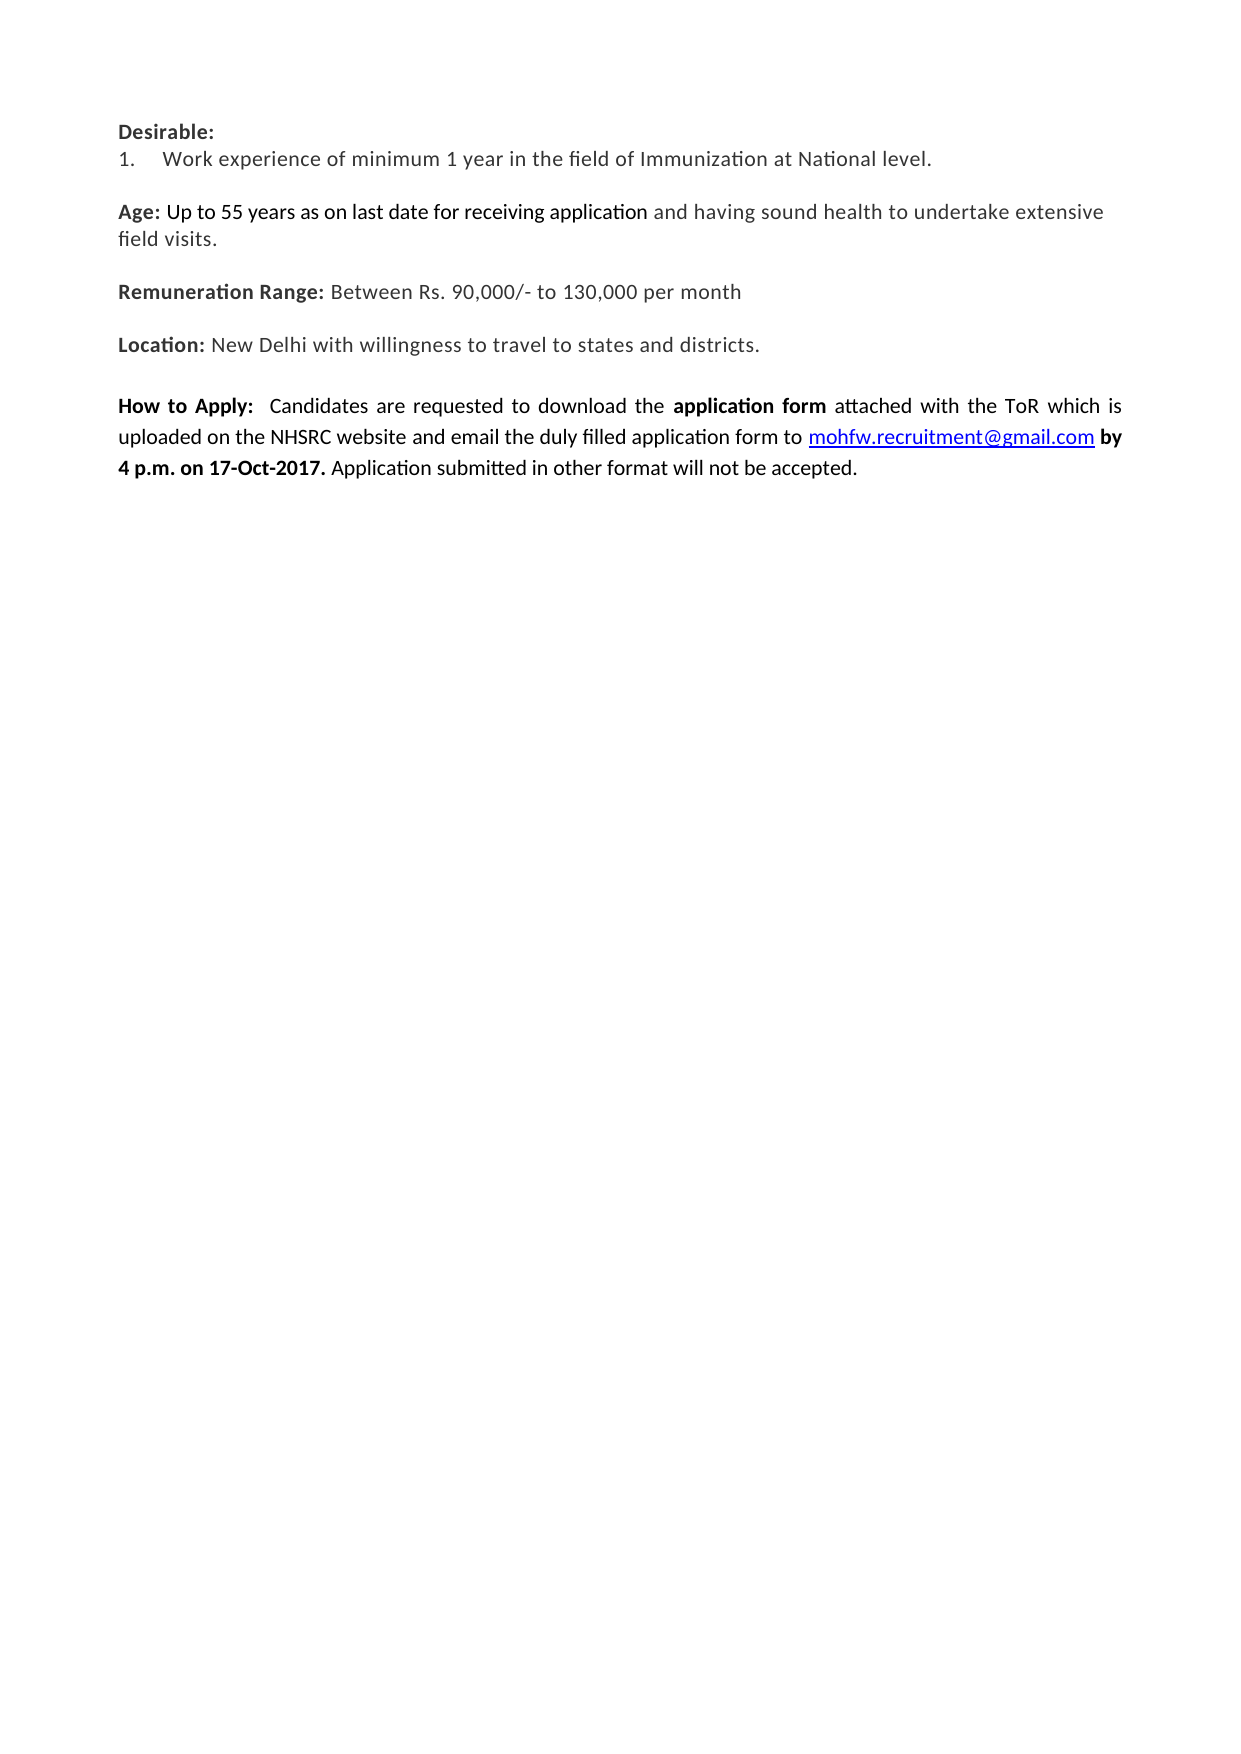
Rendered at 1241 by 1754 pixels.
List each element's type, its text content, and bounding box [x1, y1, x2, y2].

list Work experience of minimum 1 year in the field of Immunization at National level. [118, 145, 1122, 171]
text How to Apply: Candidates are requested to download the application form attached with the ToR which is uploaded on the NHSRC website and email the duly filled application form to mohfw.recruitment@gmail.com by 4 p.m. on 17-Oct-2017. Application submitted in other format will not be accepted. [118, 393, 1122, 481]
text Location: New Delhi with willingness to travel to states and districts. [118, 331, 1122, 358]
text Age: Up to 55 years as on last date for receiving application and having sound health to undertake extensive field visits. Remuneration Range: Between Rs. 90,000/- to 130,000 per month [118, 198, 1122, 305]
text Desirable: [118, 118, 1122, 145]
